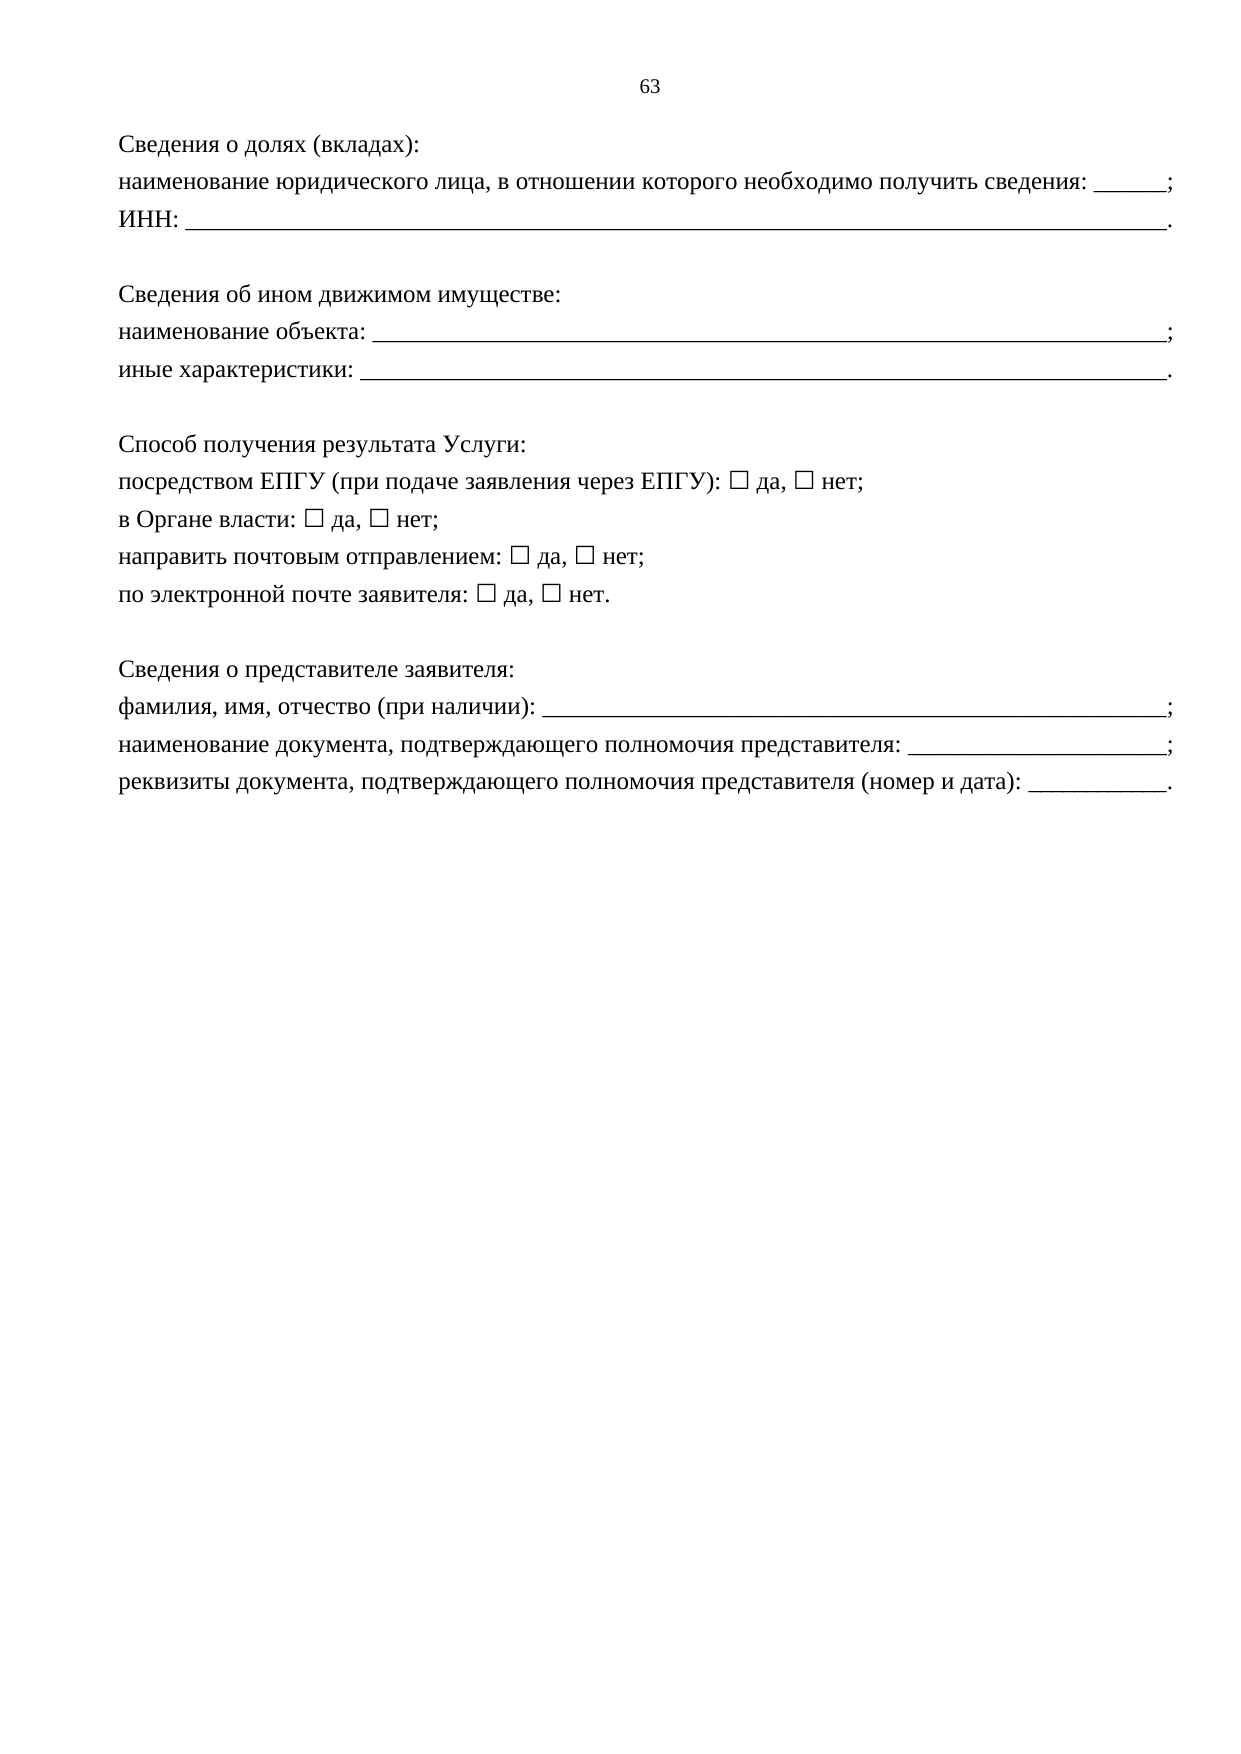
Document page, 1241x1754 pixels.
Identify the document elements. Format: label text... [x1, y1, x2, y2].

text посредством ЕПГУ (при подаче заявления через ЕПГУ): да, нет; [118, 459, 1181, 497]
text Сведения об ином движимом имуществе: [118, 272, 1181, 309]
text в Органе власти: да, нет; [118, 497, 1181, 534]
text иные характеристики: . [118, 347, 1181, 384]
text наименование документа, подтверждающего полномочия представителя: ; [118, 722, 1181, 759]
text реквизиты документа, подтверждающего полномочия представителя (номер и дата): . [118, 759, 1181, 797]
text по электронной почте заявителя: да, нет. [118, 572, 1181, 609]
text Сведения о представителе заявителя: [118, 647, 1181, 684]
text наименование юридического лица, в отношении которого необходимо получить сведения: ; [118, 159, 1181, 197]
text фамилия, имя, отчество (при наличии): ; [118, 684, 1181, 722]
text наименование объекта: ; [118, 309, 1181, 347]
text Способ получения результата Услуги: [118, 422, 1181, 459]
text направить почтовым отправлением: да, нет; [118, 534, 1181, 572]
text Сведения о долях (вкладах): [118, 122, 1181, 159]
text ИНН: . [118, 197, 1181, 234]
